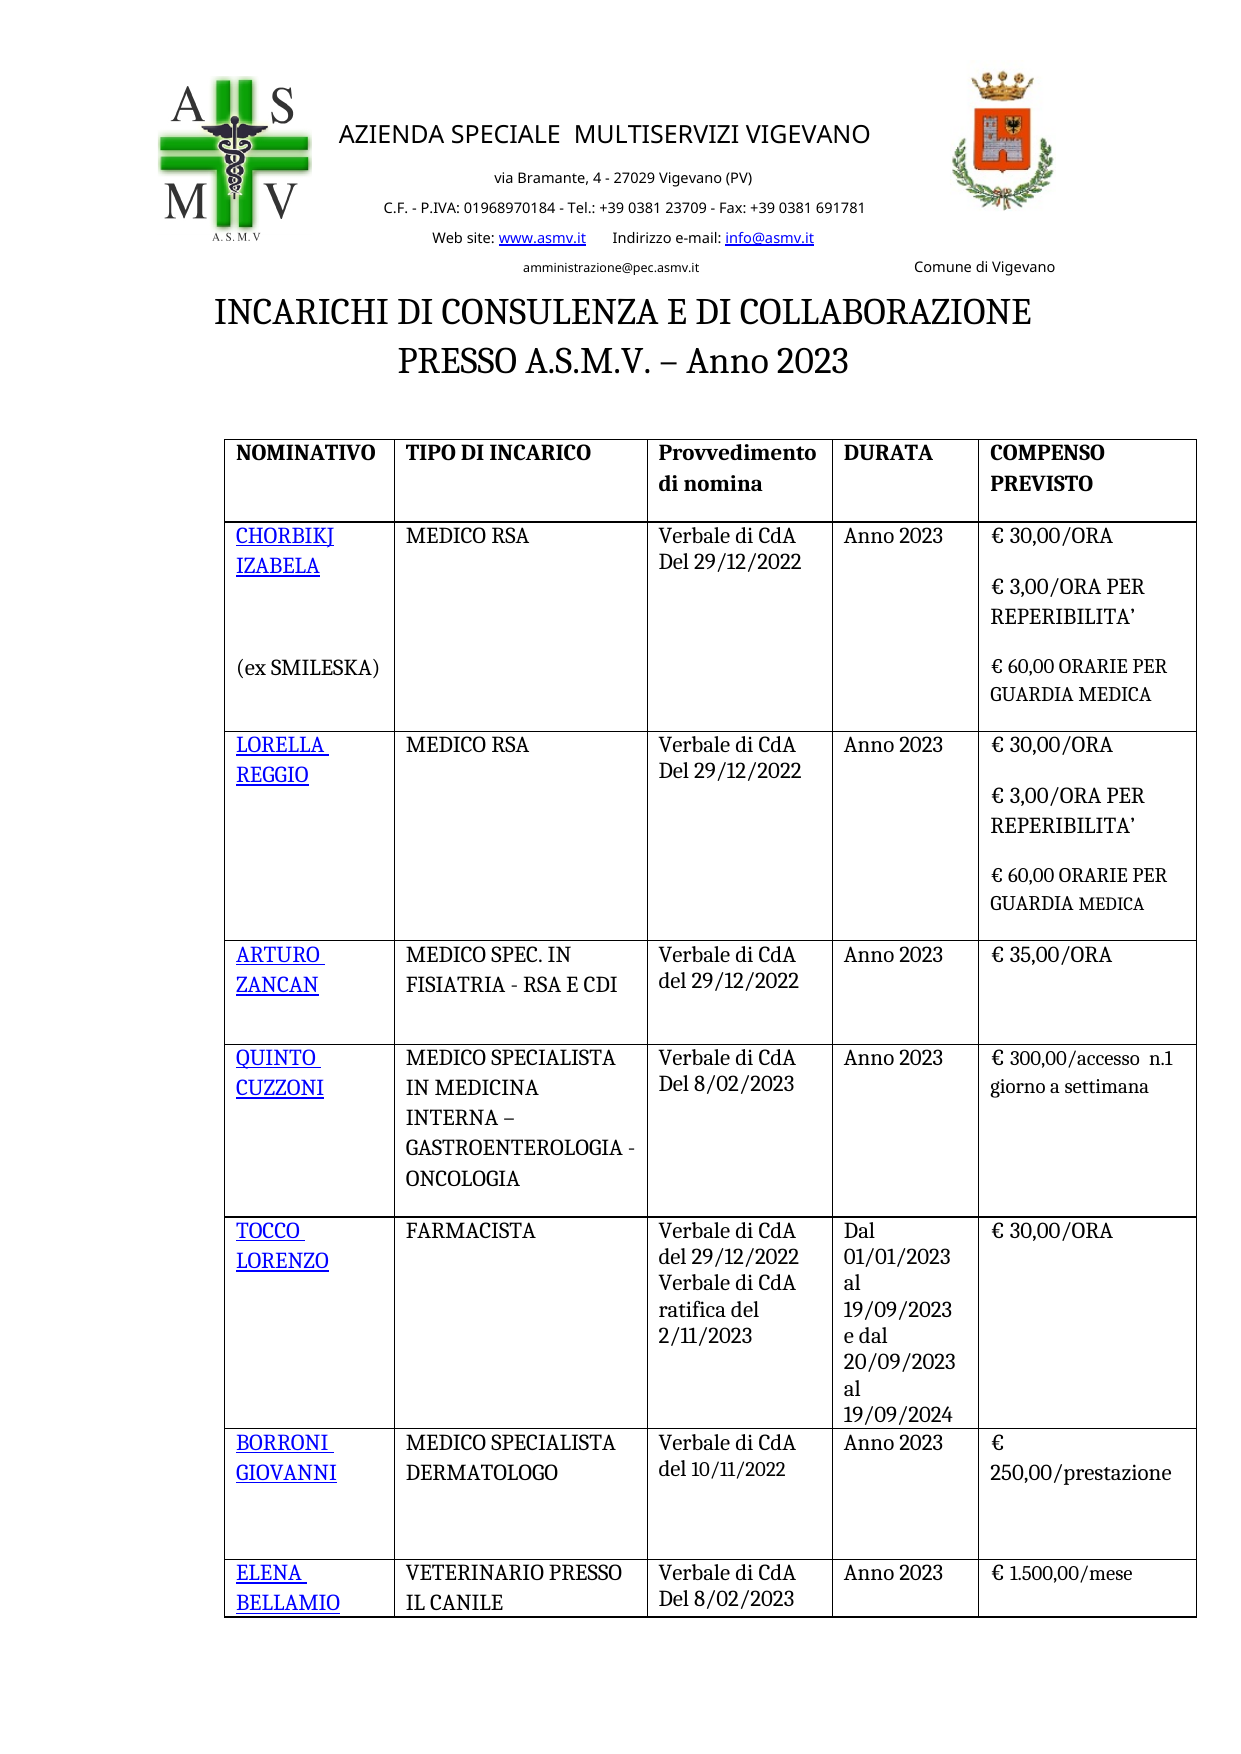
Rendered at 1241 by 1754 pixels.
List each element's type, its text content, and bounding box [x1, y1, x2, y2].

table_cell MEDICO SPECIALISTA IN MEDICINA INTERNA – GASTROENTEROLOGIA - ONCOLOGIA [395, 1045, 647, 1216]
table_cell € 35,00/ORA [979, 941, 1196, 1043]
table_cell Verbale di CdA Del 29/12/2022 [648, 732, 832, 940]
table_cell € 30,00/ORA € 3,00/ORA PER REPERIBILITA’ € 60,00 ORARIE PER GUARDIA MEDICA [979, 523, 1196, 731]
table_cell FARMACISTA [395, 1218, 647, 1428]
table_header TIPO DI INCARICO [395, 440, 647, 521]
table_cell € 30,00/ORA € 3,00/ORA PER REPERIBILITA’ € 60,00 ORARIE PER GUARDIA MEDICA [979, 732, 1196, 940]
table_cell ARTURO ZANCAN [225, 941, 394, 1043]
table_cell Anno 2023 [833, 732, 978, 940]
picture [949, 60, 1056, 215]
table_cell QUINTO CUZZONI [225, 1045, 394, 1216]
table_cell Anno 2023 [833, 523, 978, 731]
table_header COMPENSO PREVISTO [979, 440, 1196, 521]
table_cell € 30,00/ORA [979, 1218, 1196, 1428]
table_header DURATA [833, 440, 978, 521]
table_cell ELENA BELLAMIO [225, 1560, 394, 1616]
table_cell Verbale di CdA del 29/12/2022 [648, 941, 832, 1043]
table_header NOMINATIVO [225, 440, 394, 521]
table_cell Verbale di CdA del 29/12/2022 Verbale di CdA ratifica del 2/11/2023 [648, 1218, 832, 1428]
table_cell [395, 1560, 647, 1616]
table_cell Anno 2023 [833, 1560, 978, 1616]
picture [157, 76, 312, 245]
table_cell MEDICO RSA [395, 732, 647, 940]
table_cell € 1.500,00/mese [979, 1560, 1196, 1616]
table_cell BORRONI GIOVANNI [225, 1429, 394, 1559]
table_cell Anno 2023 [833, 941, 978, 1043]
table_cell MEDICO RSA [395, 523, 647, 731]
text PRESSO A.S.M.V. – Anno 2023 [124, 340, 1122, 383]
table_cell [648, 1560, 832, 1616]
table_cell Verbale di CdA Del 8/02/2023 [648, 1045, 832, 1216]
text INCARICHI DI CONSULENZA E DI COLLABORAZIONE [124, 290, 1122, 333]
table_cell Anno 2023 [833, 1429, 978, 1559]
table_cell Verbale di CdA del 10/11/2022 [648, 1429, 832, 1559]
table_cell MEDICO SPECIALISTA DERMATOLOGO [395, 1429, 647, 1559]
table_header Provvedimento di nomina [648, 440, 832, 521]
table_cell LORELLA REGGIO [225, 732, 394, 940]
table_cell Anno 2023 [833, 1045, 978, 1216]
table_cell TOCCO LORENZO [225, 1218, 394, 1428]
table_cell Dal 01/01/2023 al 19/09/2023 e dal 20/09/2023 al 19/09/2024 [833, 1218, 978, 1428]
table_cell € 300,00/accesso n.1 giorno a settimana [979, 1045, 1196, 1216]
table_cell MEDICO SPEC. IN FISIATRIA - RSA E CDI [395, 941, 647, 1043]
table_cell Verbale di CdA Del 29/12/2022 [648, 523, 832, 731]
table_cell CHORBIKJ IZABELA (ex SMILESKA) [225, 523, 394, 731]
table_cell € 250,00/prestazione [979, 1429, 1196, 1559]
